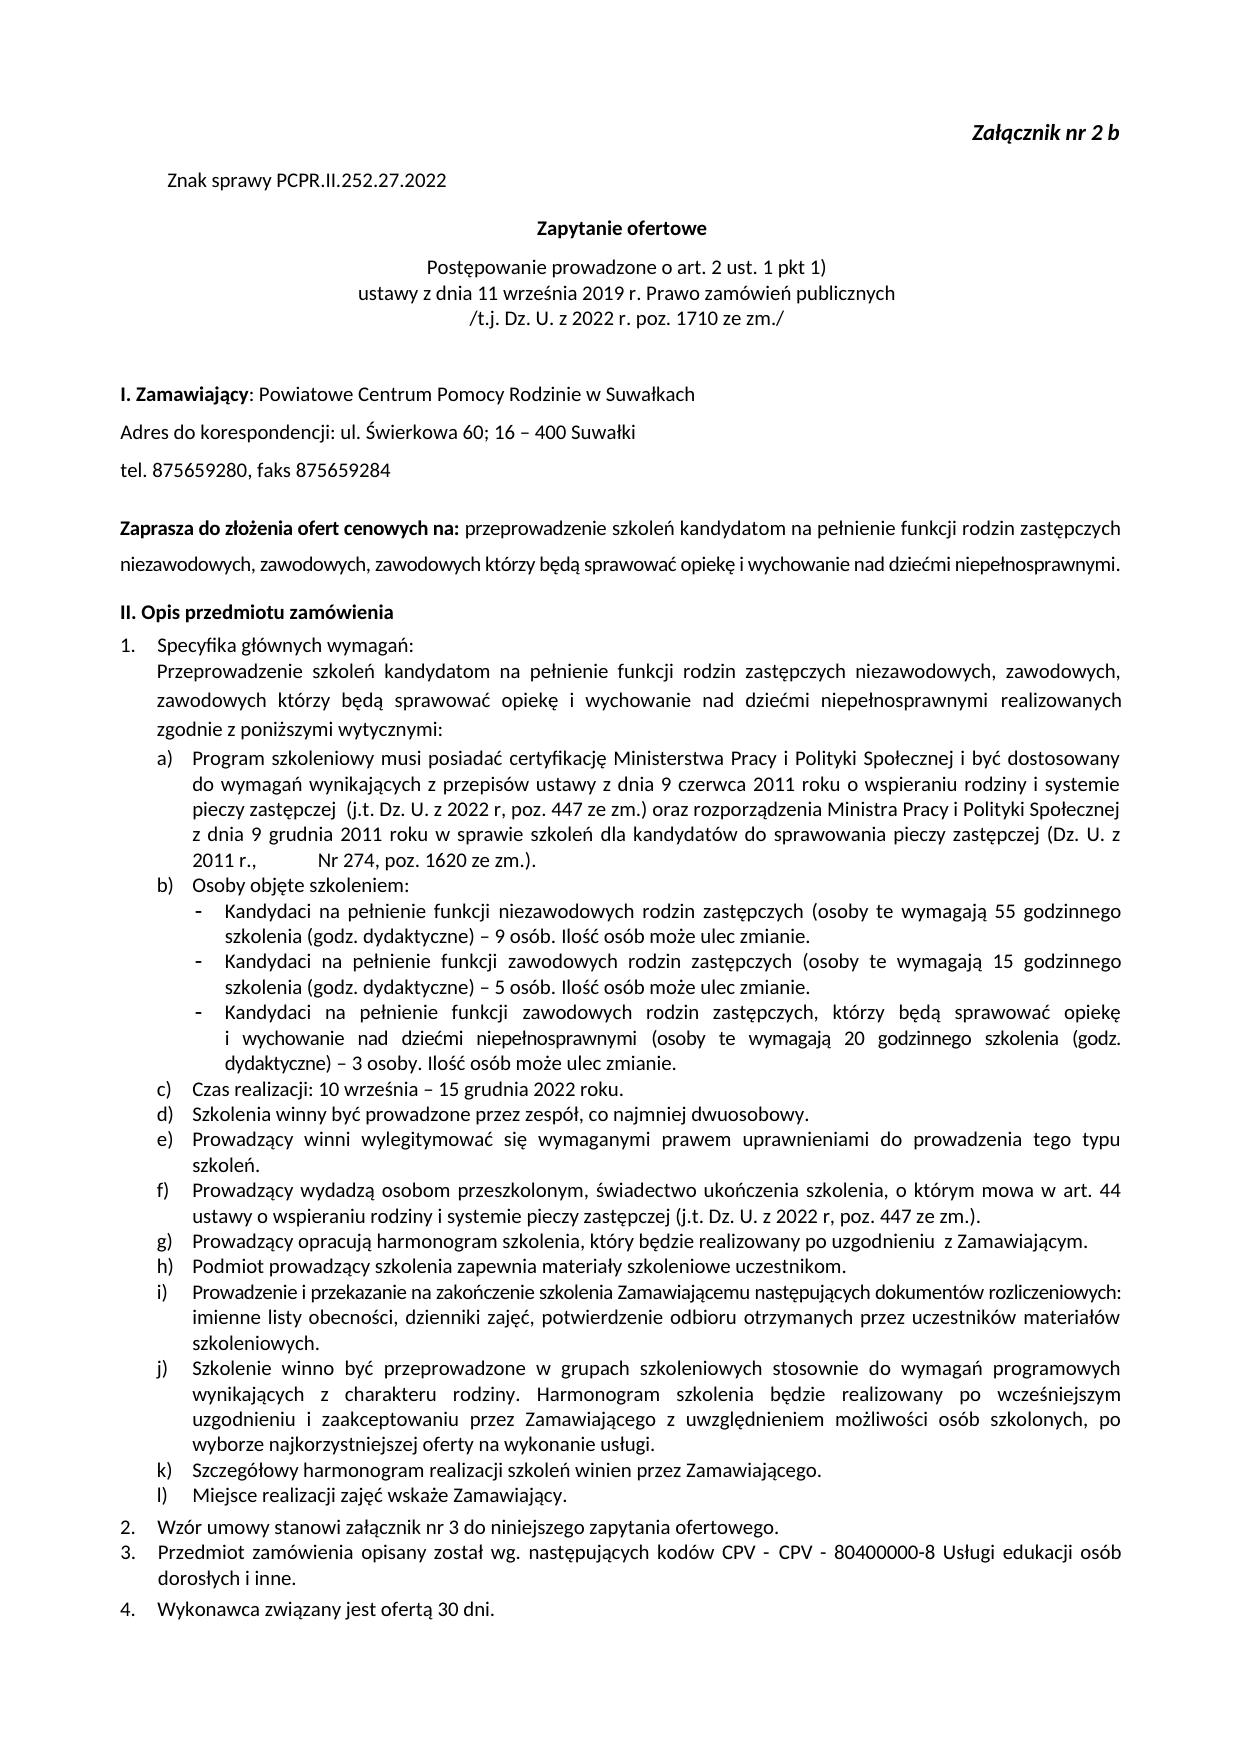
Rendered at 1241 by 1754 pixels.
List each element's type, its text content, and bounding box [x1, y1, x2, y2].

list Przedmiot zamówienia opisany został wg. następujących kodów CPV - CPV - 80400000-8 Usługi edukacji osób dorosłych i inne. [120, 1539, 1122, 1590]
list Wzór umowy stanowi załącznik nr 3 do niniejszego zapytania ofertowego. [120, 1514, 1122, 1539]
text Zaprasza do złożenia ofert cenowych na: przeprowadzenie szkoleń kandydatom na pełnienie funkcji rodzin zastępczych niezawodowych, zawodowych, zawodowych którzy będą sprawować opiekę i wychowanie nad dziećmi niepełnosprawnymi. [120, 507, 1122, 578]
text I. Zamawiający: Powiatowe Centrum Pomocy Rodzinie w Suwałkach [120, 381, 1122, 407]
list Prowadzący opracują harmonogram szkolenia, który będzie realizowany po uzgodnieniu z Zamawiającym. [157, 1228, 1122, 1254]
list Szkolenie winno być przeprowadzone w grupach szkoleniowych stosownie do wymagań programowych wynikających z charakteru rodziny. Harmonogram szkolenia będzie realizowany po wcześniejszym uzgodnieniu i zaakceptowaniu przez Zamawiającego z uwzględnieniem możliwości osób szkolonych, po wyborze najkorzystniejszej oferty na wykonanie usługi. [157, 1355, 1122, 1457]
text Przeprowadzenie szkoleń kandydatom na pełnienie funkcji rodzin zastępczych niezawodowych, zawodowych, zawodowych którzy będą sprawować opiekę i wychowanie nad dziećmi niepełnosprawnymi realizowanych zgodnie z poniższymi wytycznymi: [157, 658, 1122, 742]
text II. Opis przedmiotu zamówienia [120, 591, 1122, 626]
list Wykonawca związany jest ofertą 30 dni. [120, 1597, 1122, 1622]
text Adres do korespondencji: ul. Świerkowa 60; 16 – 400 Suwałki [120, 419, 1122, 444]
list Kandydaci na pełnienie funkcji zawodowych rodzin zastępczych (osoby te wymagają 15 godzinnego szkolenia (godz. dydaktyczne) – 5 osób. Ilość osób może ulec zmianie. [195, 949, 1122, 999]
text tel. 875659280, faks 875659284 [120, 457, 1122, 482]
text Znak sprawy PCPR.II.252.27.2022 [167, 159, 1122, 194]
list Prowadzący wydadzą osobom przeszkolonym, świadectwo ukończenia szkolenia, o którym mowa w art. 44 ustawy o wspieraniu rodziny i systemie pieczy zastępczej (j.t. Dz. U. z 2022 r, poz. 447 ze zm.). [157, 1177, 1122, 1228]
list Kandydaci na pełnienie funkcji zawodowych rodzin zastępczych, którzy będą sprawować opiekę i wychowanie nad dziećmi niepełnosprawnymi (osoby te wymagają 20 godzinnego szkolenia (godz. dydaktyczne) – 3 osoby. Ilość osób może ulec zmianie. [195, 999, 1122, 1076]
list Kandydaci na pełnienie funkcji niezawodowych rodzin zastępczych (osoby te wymagają 55 godzinnego szkolenia (godz. dydaktyczne) – 9 osób. Ilość osób może ulec zmianie. [195, 898, 1122, 949]
text Zapytanie ofertowe [118, 207, 1126, 242]
list Prowadzący winni wylegitymować się wymaganymi prawem uprawnieniami do prowadzenia tego typu szkoleń. [157, 1127, 1122, 1177]
list Szczegółowy harmonogram realizacji szkoleń winien przez Zamawiającego. [157, 1457, 1122, 1482]
list Prowadzenie i przekazanie na zakończenie szkolenia Zamawiającemu następujących dokumentów rozliczeniowych: imienne listy obecności, dzienniki zajęć, potwierdzenie odbioru otrzymanych przez uczestników materiałów szkoleniowych. [157, 1279, 1122, 1355]
list Miejsce realizacji zajęć wskaże Zamawiający. [157, 1482, 1122, 1508]
list Program szkoleniowy musi posiadać certyfikację Ministerstwa Pracy i Polityki Społecznej i być dostosowany do wymagań wynikających z przepisów ustawy z dnia 9 czerwca 2011 roku o wspieraniu rodziny i systemie pieczy zastępczej (j.t. Dz. U. z 2022 r, poz. 447 ze zm.) oraz rozporządzenia Ministra Pracy i Polityki Społecznej z dnia 9 grudnia 2011 roku w sprawie szkoleń dla kandydatów do sprawowania pieczy zastępczej (Dz. U. z 2011 r., Nr 274, poz. 1620 ze zm.). [157, 745, 1122, 872]
text Załącznik nr 2 b [118, 118, 1122, 146]
text Postępowanie prowadzone o art. 2 ust. 1 pkt 1) ustawy z dnia 11 września 2019 r. Prawo zamówień publicznych /t.j. Dz. U. z 2022 r. poz. 1710 ze zm./ [132, 254, 1122, 331]
list Specyfika głównych wymagań: [120, 632, 1122, 658]
list Podmiot prowadzący szkolenia zapewnia materiały szkoleniowe uczestnikom. [157, 1254, 1122, 1279]
list Osoby objęte szkoleniem: [157, 872, 1122, 898]
list Czas realizacji: 10 września – 15 grudnia 2022 roku. [157, 1076, 1122, 1101]
list Szkolenia winny być prowadzone przez zespół, co najmniej dwuosobowy. [157, 1101, 1122, 1127]
